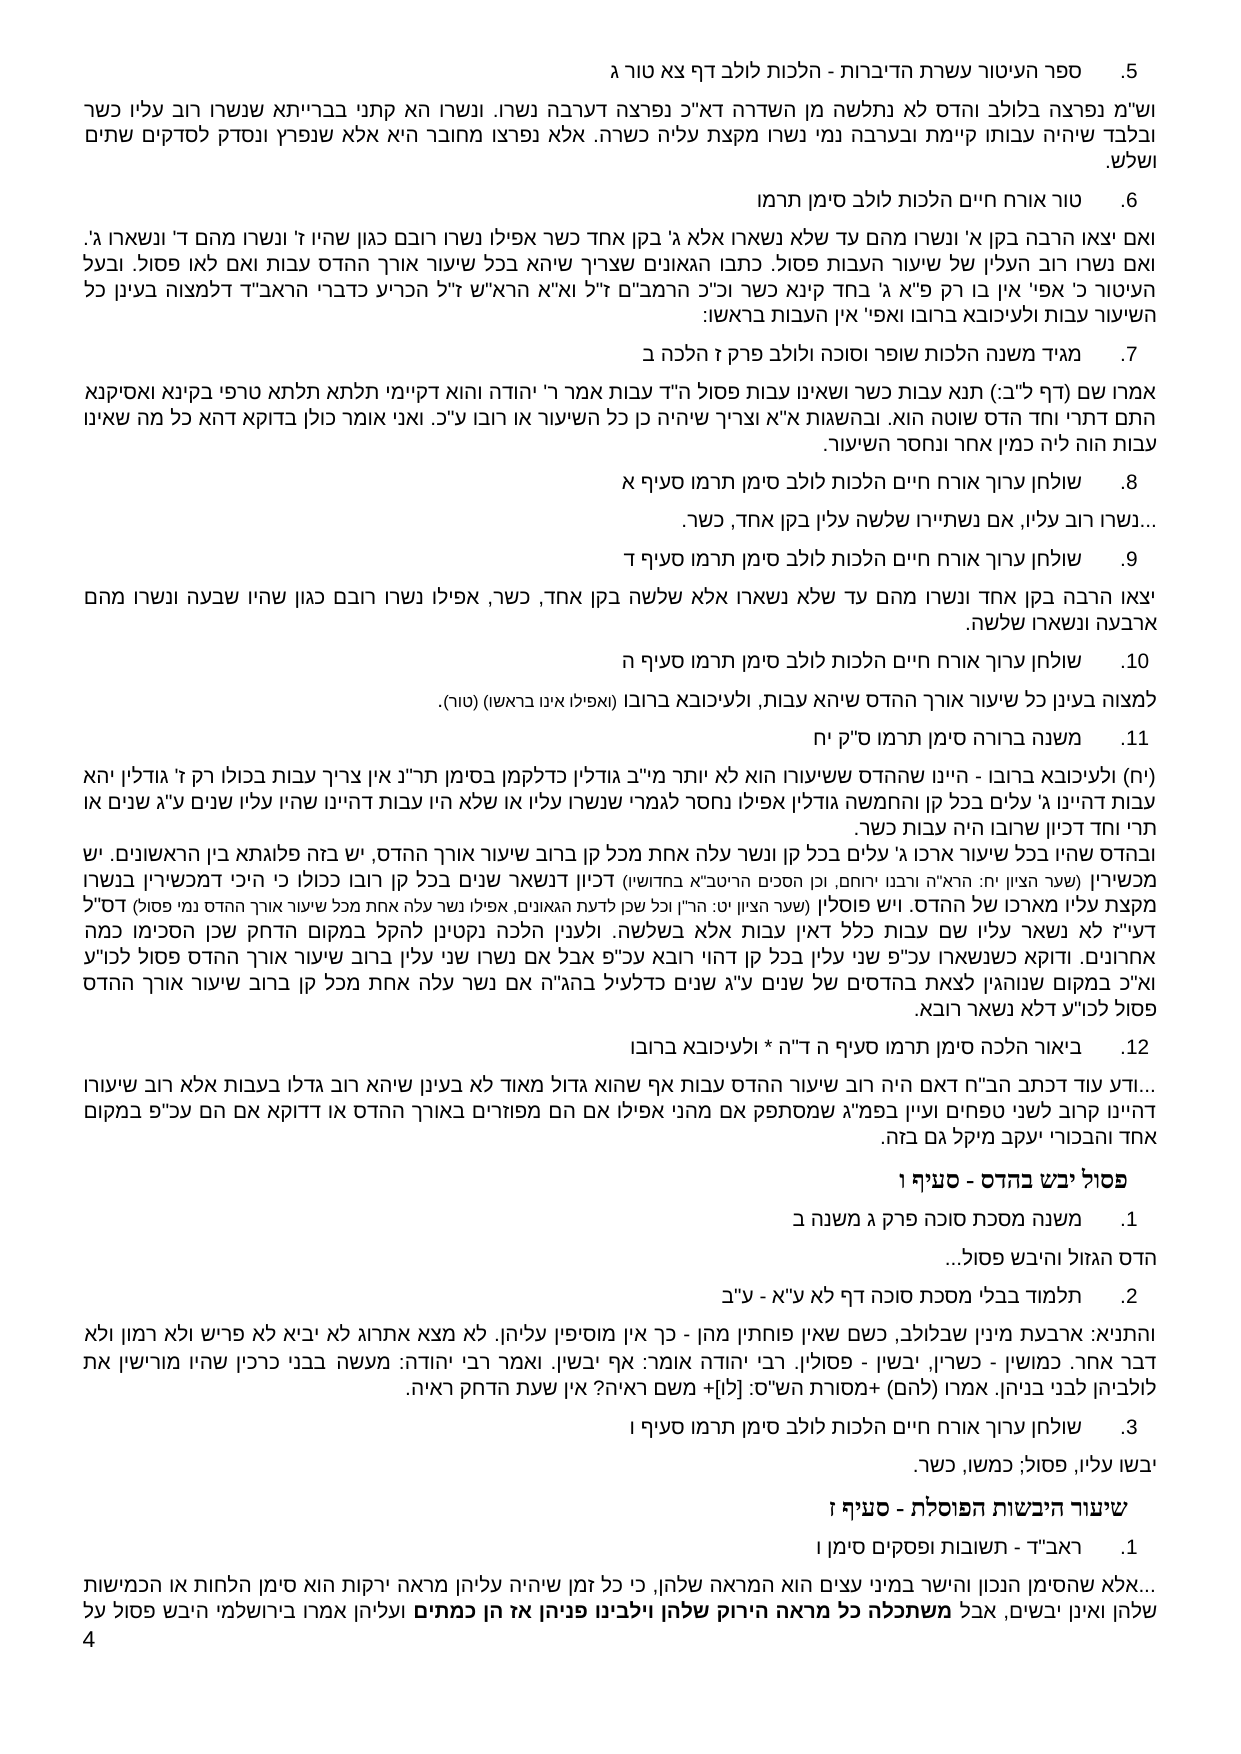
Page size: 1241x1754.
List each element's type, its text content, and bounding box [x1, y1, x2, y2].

text והתניא: ארבעת מינין שבלולב, כשם שאין פוחתין מהן - כך אין מוסיפין עליהן. לא מצא אתרוג לא יביא לא פריש ולא רמון ולא דבר אחר. כמושין - כשרין, יבשין - פסולין. רבי יהודה אומר: אף יבשין. ואמר רבי יהודה: מעשה בבני כרכין שהיו מורישין את לולביהן לבני בניהן. אמרו (להם) +מסורת הש"ס: [לו]+ משם ראיה? אין שעת הדחק ראיה. [83, 1322, 1157, 1400]
text ובהדס שהיו בכל שיעור ארכו ג' עלים בכל קן ונשר עלה אחת מכל קן ברוב שיעור אורך ההדס, יש בזה פלוגתא בין הראשונים. יש מכשירין (שער הציון יח: הרא"ה ורבנו ירוחם, וכן הסכים הריטב"א בחדושיו) דכיון דנשאר שנים בכל קן רובו ככולו כי היכי דמכשירין בנשרו מקצת עליו מארכו של ההדס. ויש פוסלין (שער הציון יט: הר"ן וכל שכן לדעת הגאונים, אפילו נשר עלה אחת מכל שיעור אורך ההדס נמי פסול) דס"ל דעי"ז לא נשאר עליו שם עבות כלל דאין עבות אלא בשלשה. ולענין הלכה נקטינן להקל במקום הדחק שכן הסכימו כמה אחרונים. ודוקא כשנשארו עכ"פ שני עלין בכל קן דהוי רובא עכ"פ אבל אם נשרו שני עלין ברוב שיעור אורך ההדס פסול לכו"ע וא"כ במקום שנוהגין לצאת בהדסים של שנים ע"ג שנים כדלעיל בהג"ה אם נשר עלה אחת מכל קן ברוב שיעור אורך ההדס פסול לכו"ע דלא נשאר רובא. [83, 842, 1157, 1021]
list שולחן ערוך אורח חיים הלכות לולב סימן תרמו סעיף ו [83, 1414, 1120, 1438]
list ביאור הלכה סימן תרמו סעיף ה ד"ה * ולעיכובא ברובו [83, 1035, 1120, 1059]
list טור אורח חיים הלכות לולב סימן תרמו [83, 187, 1120, 211]
text יצאו הרבה בקן אחד ונשרו מהם עד שלא נשארו אלא שלשה בקן אחד, כשר, אפילו נשרו רובם כגון שהיו שבעה ונשרו מהם ארבעה ונשארו שלשה. [83, 585, 1157, 635]
text למצוה בעינן כל שיעור אורך ההדס שיהא עבות, ולעיכובא ברובו (ואפילו אינו בראשו) (טור). [83, 687, 1157, 711]
text ...נשרו רוב עליו, אם נשתיירו שלשה עלין בקן אחד, כשר. [83, 508, 1157, 532]
list ספר העיטור עשרת הדיברות - הלכות לולב דף צא טור ג [83, 59, 1120, 83]
list מגיד משנה הלכות שופר וסוכה ולולב פרק ז הלכה ב [83, 342, 1120, 366]
text ...ודע עוד דכתב הב"ח דאם היה רוב שיעור ההדס עבות אף שהוא גדול מאוד לא בעינן שיהא רוב גדלו בעבות אלא רוב שיעורו דהיינו קרוב לשני טפחים ועיין בפמ"ג שמסתפק אם מהני אפילו אם הם מפוזרים באורך ההדס או דדוקא אם הם עכ"פ במקום אחד והבכורי יעקב מיקל גם בזה. [83, 1073, 1157, 1149]
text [83, 1573, 1157, 1623]
list שולחן ערוך אורח חיים הלכות לולב סימן תרמו סעיף א [83, 470, 1120, 494]
text אמרו שם (דף ל"ב:) תנא עבות כשר ושאינו עבות פסול ה"ד עבות אמר ר' יהודה והוא דקיימי תלתא תלתא טרפי בקינא ואסיקנא התם דתרי וחד הדס שוטה הוא. ובהשגות א"א וצריך שיהיה כן כל השיעור או רובו ע"כ. ואני אומר כולן בדוקא דהא כל מה שאינו עבות הוה ליה כמין אחר ונחסר השיעור. [83, 380, 1157, 456]
text יבשו עליו, פסול; כמשו, כשר. [83, 1453, 1157, 1477]
list שולחן ערוך אורח חיים הלכות לולב סימן תרמו סעיף ה [83, 649, 1120, 673]
text שיעור היבשות הפוסלת - סעיף ז [83, 1491, 1128, 1522]
text ואם יצאו הרבה בקן א' ונשרו מהם עד שלא נשארו אלא ג' בקן אחד כשר אפילו נשרו רובם כגון שהיו ז' ונשרו מהם ד' ונשארו ג'. ואם נשרו רוב העלין של שיעור העבות פסול. כתבו הגאונים שצריך שיהא בכל שיעור אורך ההדס עבות ואם לאו פסול. ובעל העיטור כ' אפי' אין בו רק פ"א ג' בחד קינא כשר וכ"כ הרמב"ם ז"ל וא"א הרא"ש ז"ל הכריע כדברי הראב"ד דלמצוה בעינן כל השיעור עבות ולעיכובא ברובו ואפי' אין העבות בראשו: [83, 226, 1157, 327]
text פסול יבש בהדס - סעיף ו [83, 1163, 1128, 1194]
text (יח) ולעיכובא ברובו - היינו שההדס ששיעורו הוא לא יותר מי"ב גודלין כדלקמן בסימן תר"נ אין צריך עבות בכולו רק ז' גודלין יהא עבות דהיינו ג' עלים בכל קן והחמשה גודלין אפילו נחסר לגמרי שנשרו עליו או שלא היו עבות דהיינו שהיו עליו שנים ע"ג שנים או תרי וחד דכיון שרובו היה עבות כשר. [83, 764, 1157, 840]
list משנה ברורה סימן תרמו ס"ק יח [83, 726, 1120, 750]
list תלמוד בבלי מסכת סוכה דף לא ע"א - ע"ב [83, 1284, 1120, 1308]
list שולחן ערוך אורח חיים הלכות לולב סימן תרמו סעיף ד [83, 547, 1120, 571]
list ראב"ד - תשובות ופסקים סימן ו [83, 1535, 1120, 1559]
text וש"מ נפרצה בלולב והדס לא נתלשה מן השדרה דא"כ נפרצה דערבה נשרו. ונשרו הא קתני בברייתא שנשרו רוב עליו כשר ובלבד שיהיה עבותו קיימת ובערבה נמי נשרו מקצת עליה כשרה. אלא נפרצו מחובר היא אלא שנפרץ ונסדק לסדקים שתים ושלש. [83, 97, 1157, 173]
text הדס הגזול והיבש פסול... [83, 1245, 1157, 1269]
list משנה מסכת סוכה פרק ג משנה ב [83, 1207, 1120, 1231]
